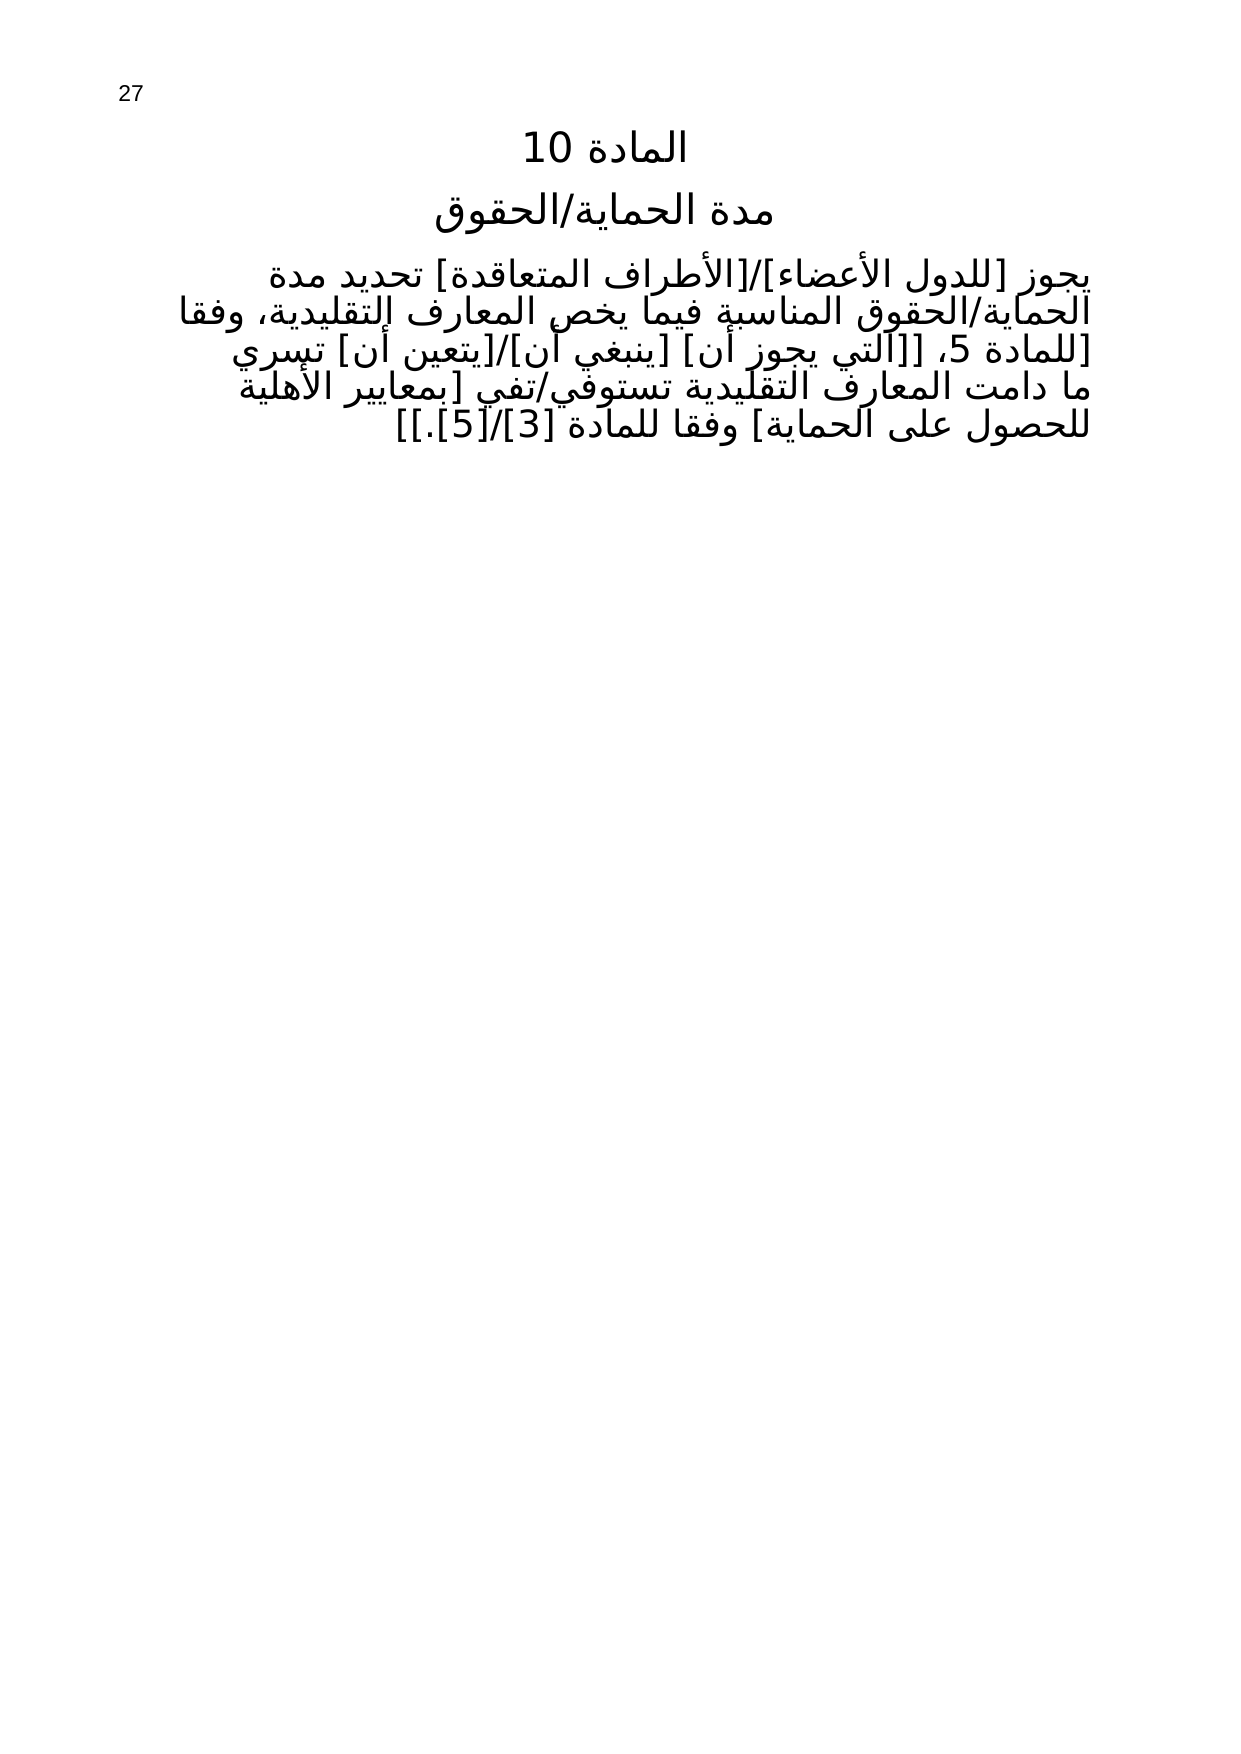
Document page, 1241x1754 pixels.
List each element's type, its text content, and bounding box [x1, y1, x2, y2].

text يجوز [للدول الأعضاء]/[الأطراف المتعاقدة] تحديد مدة الحماية/الحقوق المناسبة فيما يخص المعارف التقليدية، وفقا [للمادة 5، [[التي يجوز أن] [ينبغي أن]/[يتعين أن] تسري ما دامت المعارف التقليدية تستوفي/تفي [بمعايير الأهلية للحصول على الحماية] وفقا للمادة [3]/[5].]] [118, 257, 1092, 445]
text مدة الحماية/الحقوق [478, 195, 1092, 232]
text المادة 10 [118, 132, 1092, 170]
text مدة الحماية/الحقوق [118, 195, 541, 232]
